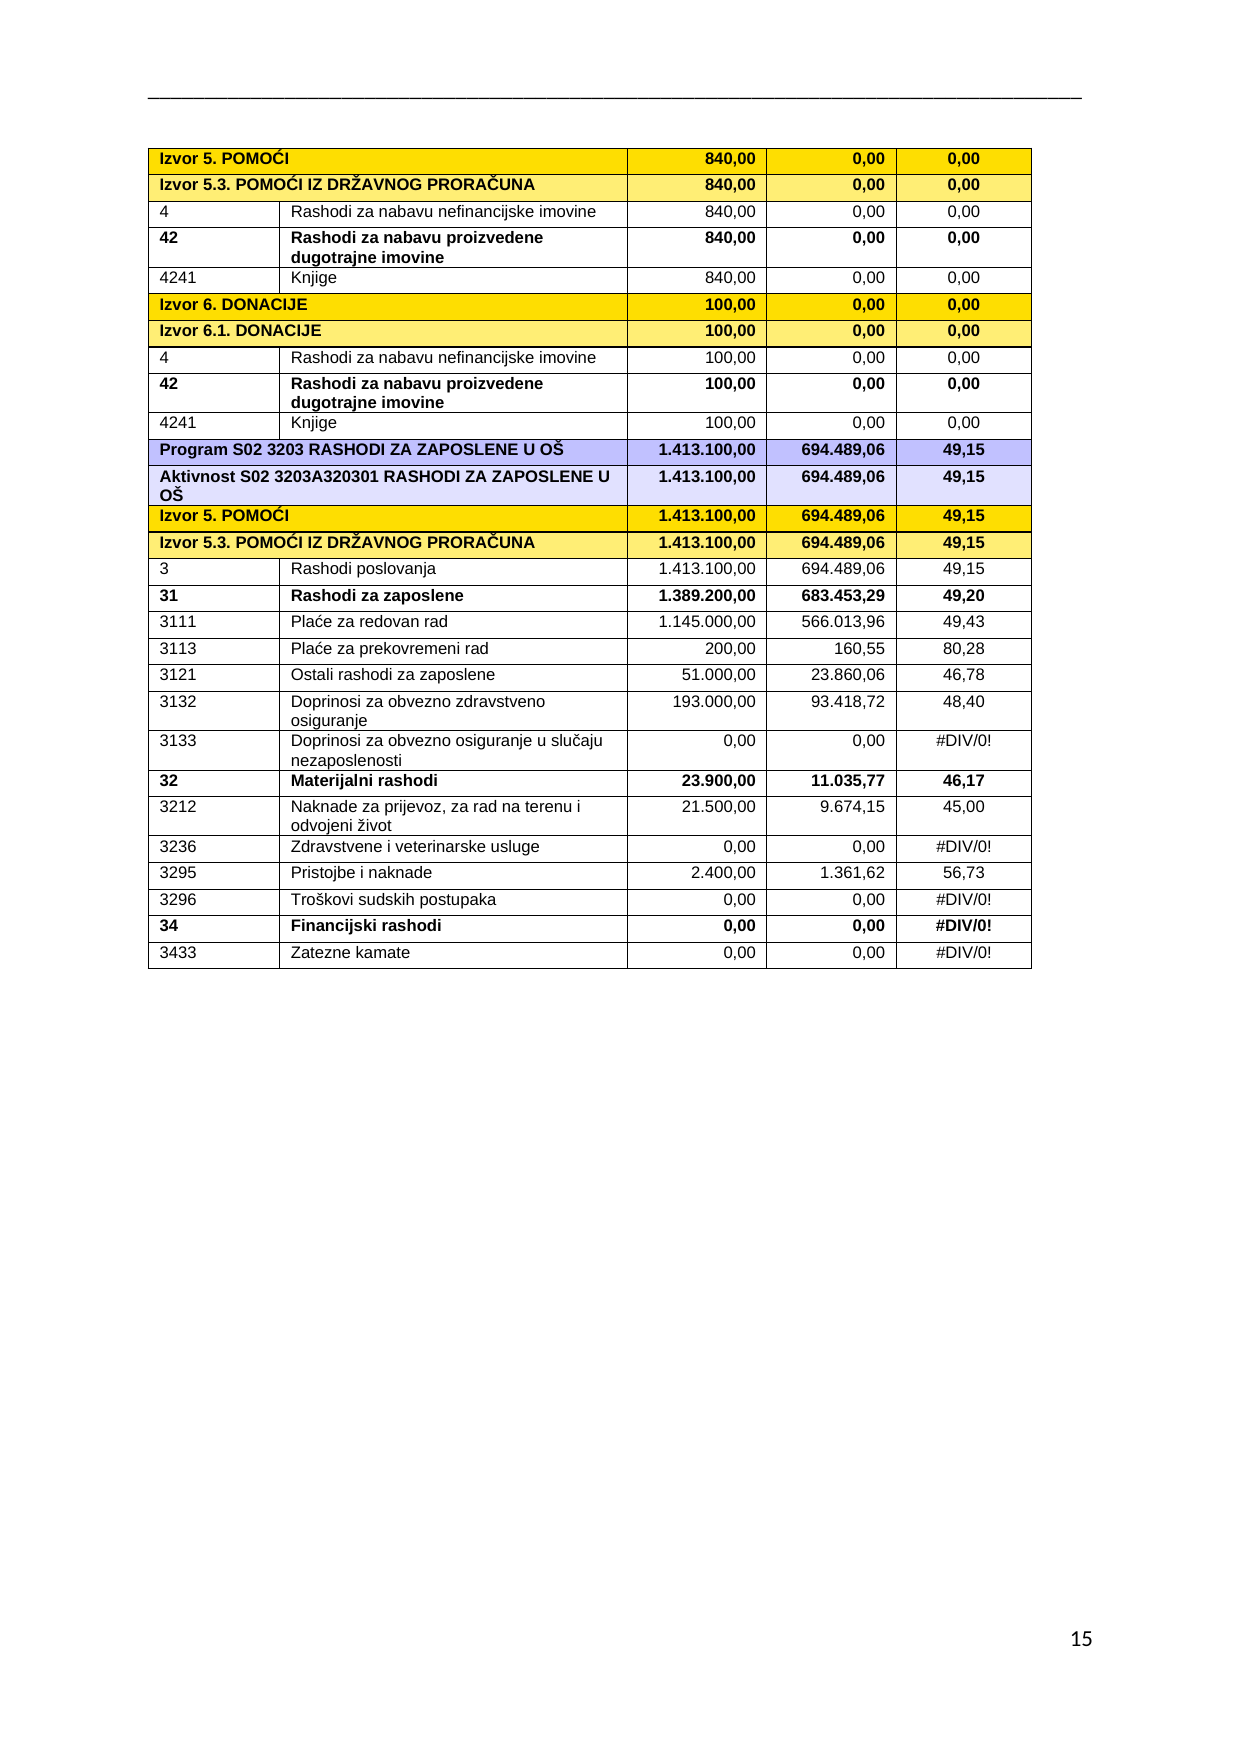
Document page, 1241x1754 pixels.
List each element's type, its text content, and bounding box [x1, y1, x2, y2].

table_cell Financijski rashodi [280, 916, 627, 942]
table_cell 49,43 [897, 612, 1031, 638]
table_cell 0,00 [767, 943, 896, 968]
table_cell 21.500,00 [628, 797, 766, 835]
table_cell 4241 [149, 268, 279, 293]
table_cell #DIV/0! [897, 943, 1031, 968]
table_cell 0,00 [897, 413, 1031, 439]
table_cell Izvor 5.3. POMOĆI IZ DRŽAVNOG PRORAČUNA [149, 175, 627, 201]
table_cell 100,00 [628, 321, 766, 346]
table_cell #DIV/0! [897, 916, 1031, 942]
table_cell Izvor 6. DONACIJE [149, 294, 627, 320]
table_cell 840,00 [628, 175, 766, 201]
table_cell 0,00 [767, 348, 896, 373]
table_cell Plaće za redovan rad [280, 612, 627, 638]
table_cell 694.489,06 [767, 506, 896, 531]
table_cell 3 [149, 559, 279, 584]
table_cell 34 [149, 916, 279, 942]
table_cell 49,15 [897, 440, 1031, 465]
table_cell 3295 [149, 863, 279, 888]
table_header Izvor 5. POMOĆI [149, 149, 627, 174]
table_cell Aktivnost S02 3203A320301 RASHODI ZA ZAPOSLENE U OŠ [149, 466, 627, 505]
table_cell Rashodi za nabavu proizvedene dugotrajne imovine [280, 374, 627, 412]
table_cell 193.000,00 [628, 692, 766, 730]
table_cell 23.900,00 [628, 771, 766, 796]
table_cell 3133 [149, 731, 279, 769]
table_cell 56,73 [897, 863, 1031, 888]
table_cell Pristojbe i naknade [280, 863, 627, 888]
table_cell 3236 [149, 836, 279, 862]
table_cell 3121 [149, 665, 279, 691]
table_cell Troškovi sudskih postupaka [280, 890, 627, 915]
table_cell 840,00 [628, 202, 766, 227]
table_cell 42 [149, 374, 279, 412]
table_cell 0,00 [897, 202, 1031, 227]
table_cell 93.418,72 [767, 692, 896, 730]
table_cell 3296 [149, 890, 279, 915]
table_cell 0,00 [767, 836, 896, 862]
table_cell 42 [149, 228, 279, 267]
table_cell 0,00 [897, 294, 1031, 320]
table_cell 3433 [149, 943, 279, 968]
table_cell 1.145.000,00 [628, 612, 766, 638]
table_cell 49,15 [897, 506, 1031, 531]
table_cell 46,78 [897, 665, 1031, 691]
table_cell Plaće za prekovremeni rad [280, 639, 627, 664]
table_cell 51.000,00 [628, 665, 766, 691]
table_cell 49,15 [897, 533, 1031, 558]
table_cell 0,00 [767, 228, 896, 267]
table_cell 31 [149, 586, 279, 611]
table_cell 0,00 [897, 268, 1031, 293]
table_cell 0,00 [767, 268, 896, 293]
table_cell 100,00 [628, 374, 766, 412]
table_cell 0,00 [628, 890, 766, 915]
table_cell Izvor 5.3. POMOĆI IZ DRŽAVNOG PRORAČUNA [149, 533, 627, 558]
table_cell 46,17 [897, 771, 1031, 796]
table_cell 2.400,00 [628, 863, 766, 888]
table_cell 3132 [149, 692, 279, 730]
table_cell Zatezne kamate [280, 943, 627, 968]
table_cell 23.860,06 [767, 665, 896, 691]
table_cell Materijalni rashodi [280, 771, 627, 796]
table_cell 3111 [149, 612, 279, 638]
table_cell 1.413.100,00 [628, 466, 766, 505]
table_header 840,00 [628, 149, 766, 174]
table_cell 694.489,06 [767, 533, 896, 558]
table_cell 100,00 [628, 348, 766, 373]
table_header 0,00 [767, 149, 896, 174]
table_cell 566.013,96 [767, 612, 896, 638]
table_cell 0,00 [767, 731, 896, 769]
table_header 0,00 [897, 149, 1031, 174]
table_cell Izvor 6.1. DONACIJE [149, 321, 627, 346]
table_cell Doprinosi za obvezno osiguranje u slučaju nezaposlenosti [280, 731, 627, 769]
table_cell 3212 [149, 797, 279, 835]
table_cell 160,55 [767, 639, 896, 664]
table_cell 0,00 [767, 916, 896, 942]
table_cell 200,00 [628, 639, 766, 664]
table_cell #DIV/0! [897, 890, 1031, 915]
table_cell Rashodi poslovanja [280, 559, 627, 584]
table_cell 100,00 [628, 413, 766, 439]
table_cell 80,28 [897, 639, 1031, 664]
table_cell 0,00 [628, 916, 766, 942]
table_cell 0,00 [767, 321, 896, 346]
table_cell 1.413.100,00 [628, 440, 766, 465]
table_cell 0,00 [897, 175, 1031, 201]
table_cell 0,00 [767, 202, 896, 227]
table_cell Zdravstvene i veterinarske usluge [280, 836, 627, 862]
table_cell 4 [149, 348, 279, 373]
table_cell Izvor 5. POMOĆI [149, 506, 627, 531]
table_cell Naknade za prijevoz, za rad na terenu i odvojeni život [280, 797, 627, 835]
table_cell #DIV/0! [897, 836, 1031, 862]
table_cell 0,00 [628, 943, 766, 968]
table_cell 0,00 [767, 294, 896, 320]
table_cell 11.035,77 [767, 771, 896, 796]
table_cell 49,20 [897, 586, 1031, 611]
table_cell 1.413.100,00 [628, 533, 766, 558]
table_cell 1.413.100,00 [628, 506, 766, 531]
table_cell 4 [149, 202, 279, 227]
table_cell 0,00 [897, 348, 1031, 373]
table_cell 840,00 [628, 228, 766, 267]
table_cell 4241 [149, 413, 279, 439]
table_cell 48,40 [897, 692, 1031, 730]
table_cell Rashodi za nabavu nefinancijske imovine [280, 202, 627, 227]
table_cell 100,00 [628, 294, 766, 320]
table_cell Knjige [280, 268, 627, 293]
table_cell 840,00 [628, 268, 766, 293]
table_cell 3113 [149, 639, 279, 664]
table_cell 0,00 [767, 890, 896, 915]
table_cell Rashodi za nabavu nefinancijske imovine [280, 348, 627, 373]
table_cell 0,00 [897, 374, 1031, 412]
table_cell 683.453,29 [767, 586, 896, 611]
table_cell 32 [149, 771, 279, 796]
table_cell 45,00 [897, 797, 1031, 835]
table_cell #DIV/0! [897, 731, 1031, 769]
table_cell 694.489,06 [767, 440, 896, 465]
table_cell 1.413.100,00 [628, 559, 766, 584]
table_cell 0,00 [897, 321, 1031, 346]
table_cell 0,00 [897, 228, 1031, 267]
table_cell 0,00 [767, 374, 896, 412]
table_cell 0,00 [767, 175, 896, 201]
table_cell 49,15 [897, 559, 1031, 584]
table_cell Rashodi za zaposlene [280, 586, 627, 611]
table_cell 1.389.200,00 [628, 586, 766, 611]
table_cell 9.674,15 [767, 797, 896, 835]
table_cell Ostali rashodi za zaposlene [280, 665, 627, 691]
table_cell 0,00 [628, 836, 766, 862]
table_cell 49,15 [897, 466, 1031, 505]
table_cell 1.361,62 [767, 863, 896, 888]
table_cell 694.489,06 [767, 466, 896, 505]
table_cell 0,00 [628, 731, 766, 769]
table_cell 0,00 [767, 413, 896, 439]
table_cell Doprinosi za obvezno zdravstveno osiguranje [280, 692, 627, 730]
table_cell Knjige [280, 413, 627, 439]
table_cell Program S02 3203 RASHODI ZA ZAPOSLENE U OŠ [149, 440, 627, 465]
table_cell 694.489,06 [767, 559, 896, 584]
table_cell Rashodi za nabavu proizvedene dugotrajne imovine [280, 228, 627, 267]
